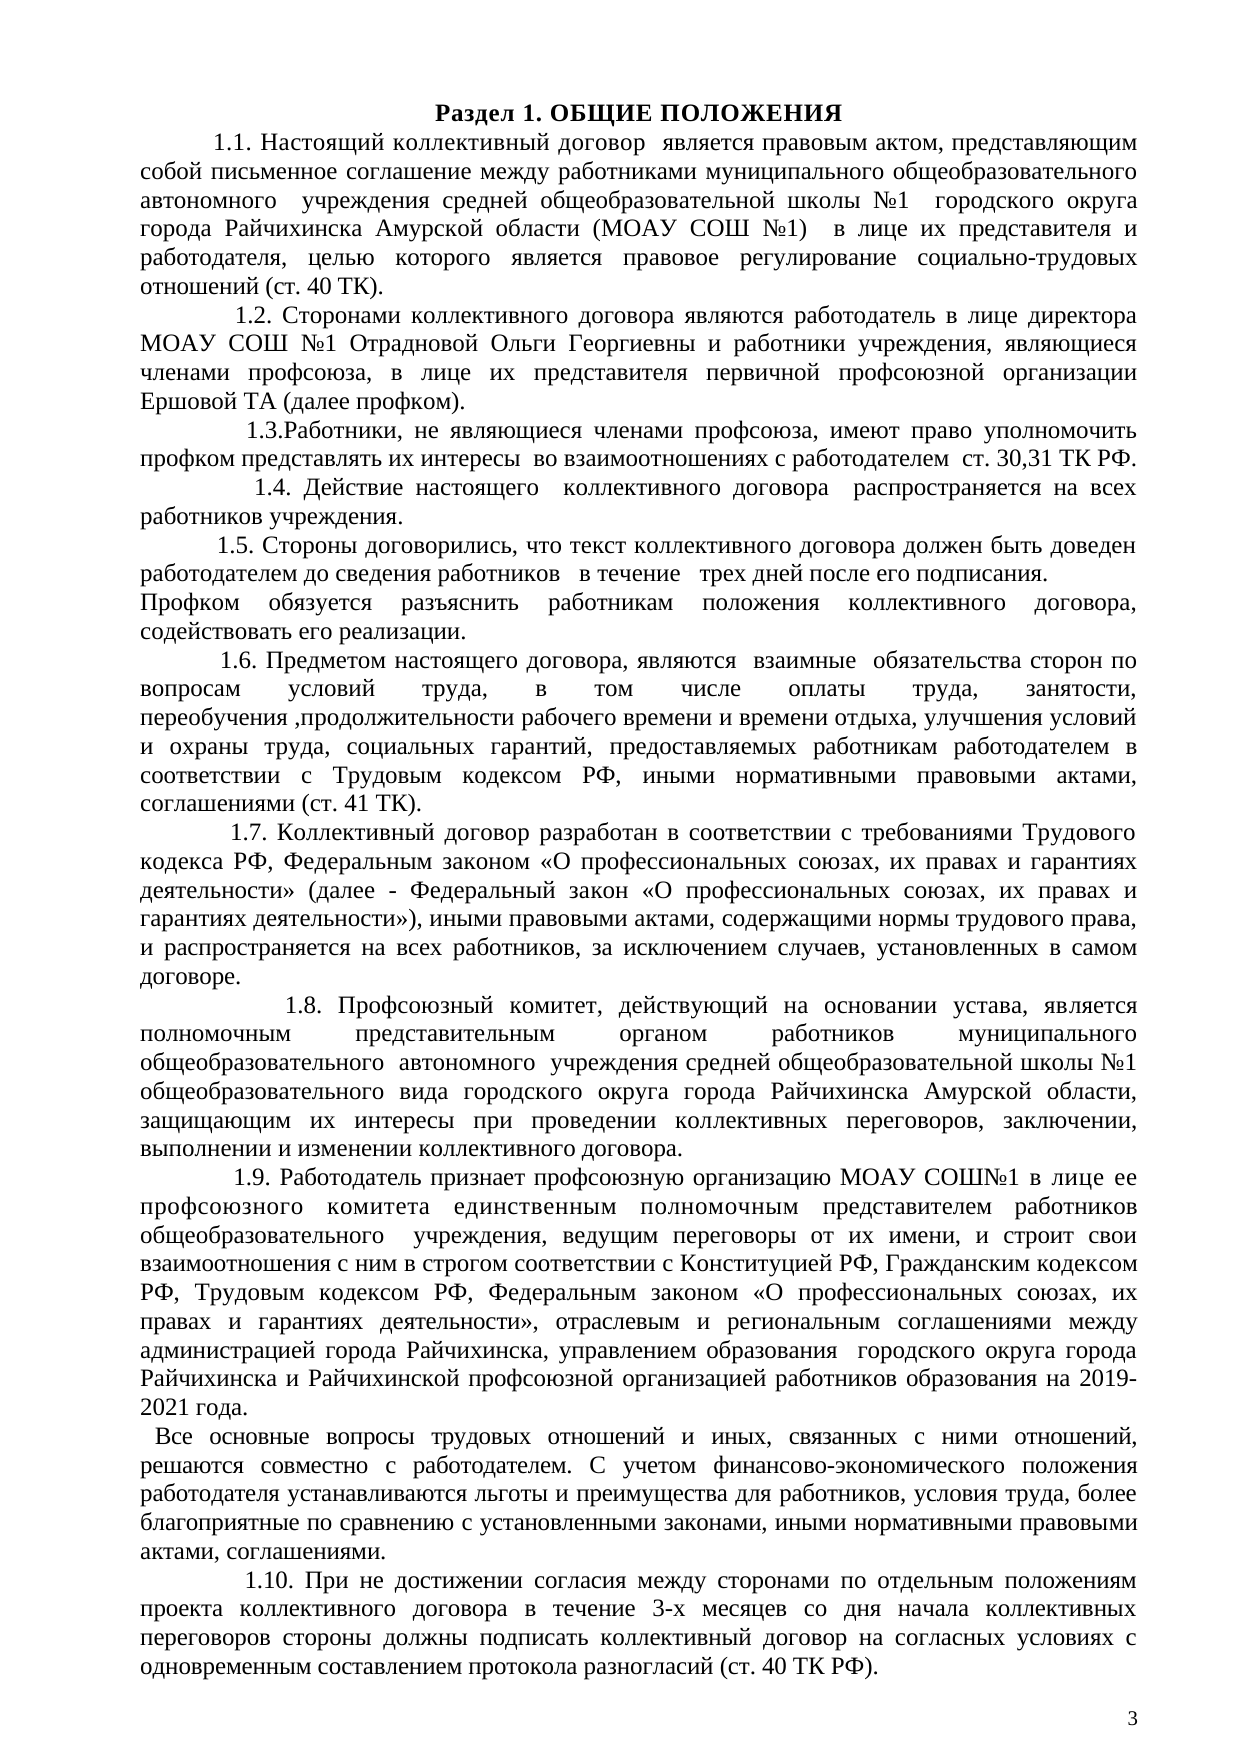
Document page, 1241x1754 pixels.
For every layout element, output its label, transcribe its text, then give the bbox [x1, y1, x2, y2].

text Раздел 1. ОБЩИЕ ПОЛОЖЕНИЯ [140, 98, 1138, 127]
text 1.2. Сторонами коллективного договора являются работодатель в лице директора МОАУ СОШ №1 Отрадновой Ольги Георгиевны и работники учреждения, являющиеся членами профсоюза, в лице их представителя первичной профсоюзной организации Ершовой ТА (далее профком). [140, 300, 1138, 415]
text 1.9. Работодатель признает профсоюзную организацию МОАУ СОШ№1 в лице ее профсоюзного комитета единственным полномочным представителем работников общеобразовательного учреждения, ведущим переговоры от их имени, и строит свои взаимоотношения с ним в строгом соответствии с Конституцией РФ, Гражданским кодексом РФ, Трудовым кодексом РФ, Федеральным законом «О профессиональных союзах, их правах и гарантиях деятельности», отраслевым и региональным соглашениями между администрацией города Райчихинска, управлением образования городского округа города Райчихинска и Райчихинской профсоюзной организацией работников образования на 2019-2021 года. [140, 1162, 1138, 1421]
text Все основные вопросы трудовых отношений и иных, связанных с ними отношений, решаются совместно с работодателем. С учетом финансово-экономического положения работодателя устанавливаются льготы и преимущества для работников, условия труда, более благоприятные по сравнению с установленными законами, иными нормативными правовыми актами, соглашениями. [140, 1421, 1138, 1565]
text 1.3.Работники, не являющиеся членами профсоюза, имеют право уполномочить профком представлять их интересы во взаимоотношениях с работодателем ст. 30,31 ТК РФ. [140, 415, 1138, 472]
text Профком обязуется разъяснить работникам положения коллективного договора, содействовать его реализации. [140, 587, 1138, 645]
text 1.1. Настоящий коллективный договор является правовым актом, представляющим собой письменное соглашение между работниками муниципального общеобразовательного автономного учреждения средней общеобразовательной школы №1 городского округа города Райчихинска Амурской области (МОАУ СОШ №1) в лице их представителя и работодателя, целью которого является правовое регулирование социально-трудовых отношений (ст. 40 ТК). [140, 127, 1138, 300]
text 1.5. Стороны договорились, что текст коллективного договора должен быть доведен работодателем до сведения работников в течение трех дней после его подписания. [140, 530, 1138, 587]
text 1.4. Действие настоящего коллективного договора распространяется на всех работников учреждения. [140, 472, 1138, 530]
text 1.10. При не достижении согласия между сторонами по отдельным положениям проекта коллективного договора в течение 3-х месяцев со дня начала коллективных переговоров стороны должны подписать коллективный договор на согласных условиях с одновременным составлением протокола разногласий (ст. 40 ТК РФ). [140, 1565, 1138, 1680]
text 1.7. Коллективный договор разработан в соответствии с требованиями Трудового кодекса РФ, Федеральным законом «О профессиональных союзах, их правах и гарантиях деятельности» (далее - Федеральный закон «О профессиональных союзах, их правах и гарантиях деятельности»), иными правовыми актами, содержащими нормы трудового права, и распространяется на всех работников, за исключением случаев, установленных в самом договоре. [140, 817, 1138, 990]
text 1.8. Профсоюзный комитет, действующий на основании устава, является полномочным представительным органом работников муниципального общеобразовательного автономного учреждения средней общеобразовательной школы №1 общеобразовательного вида городского округа города Райчихинска Амурской области, защищающим их интересы при проведении коллективных переговоров, заключении, выполнении и изменении коллективного договора. [140, 990, 1138, 1162]
text 1.6. Предметом настоящего договора, являются взаимные обязательства сторон по вопросам условий труда, в том числе оплаты труда, занятости, переобучения ,продолжительности рабочего времени и времени отдыха, улучшения условий и охраны труда, социальных гарантий, предоставляемых работникам работодателем в соответствии с Трудовым кодексом РФ, иными нормативными правовыми актами, соглашениями (ст. 41 ТК). [140, 645, 1138, 817]
